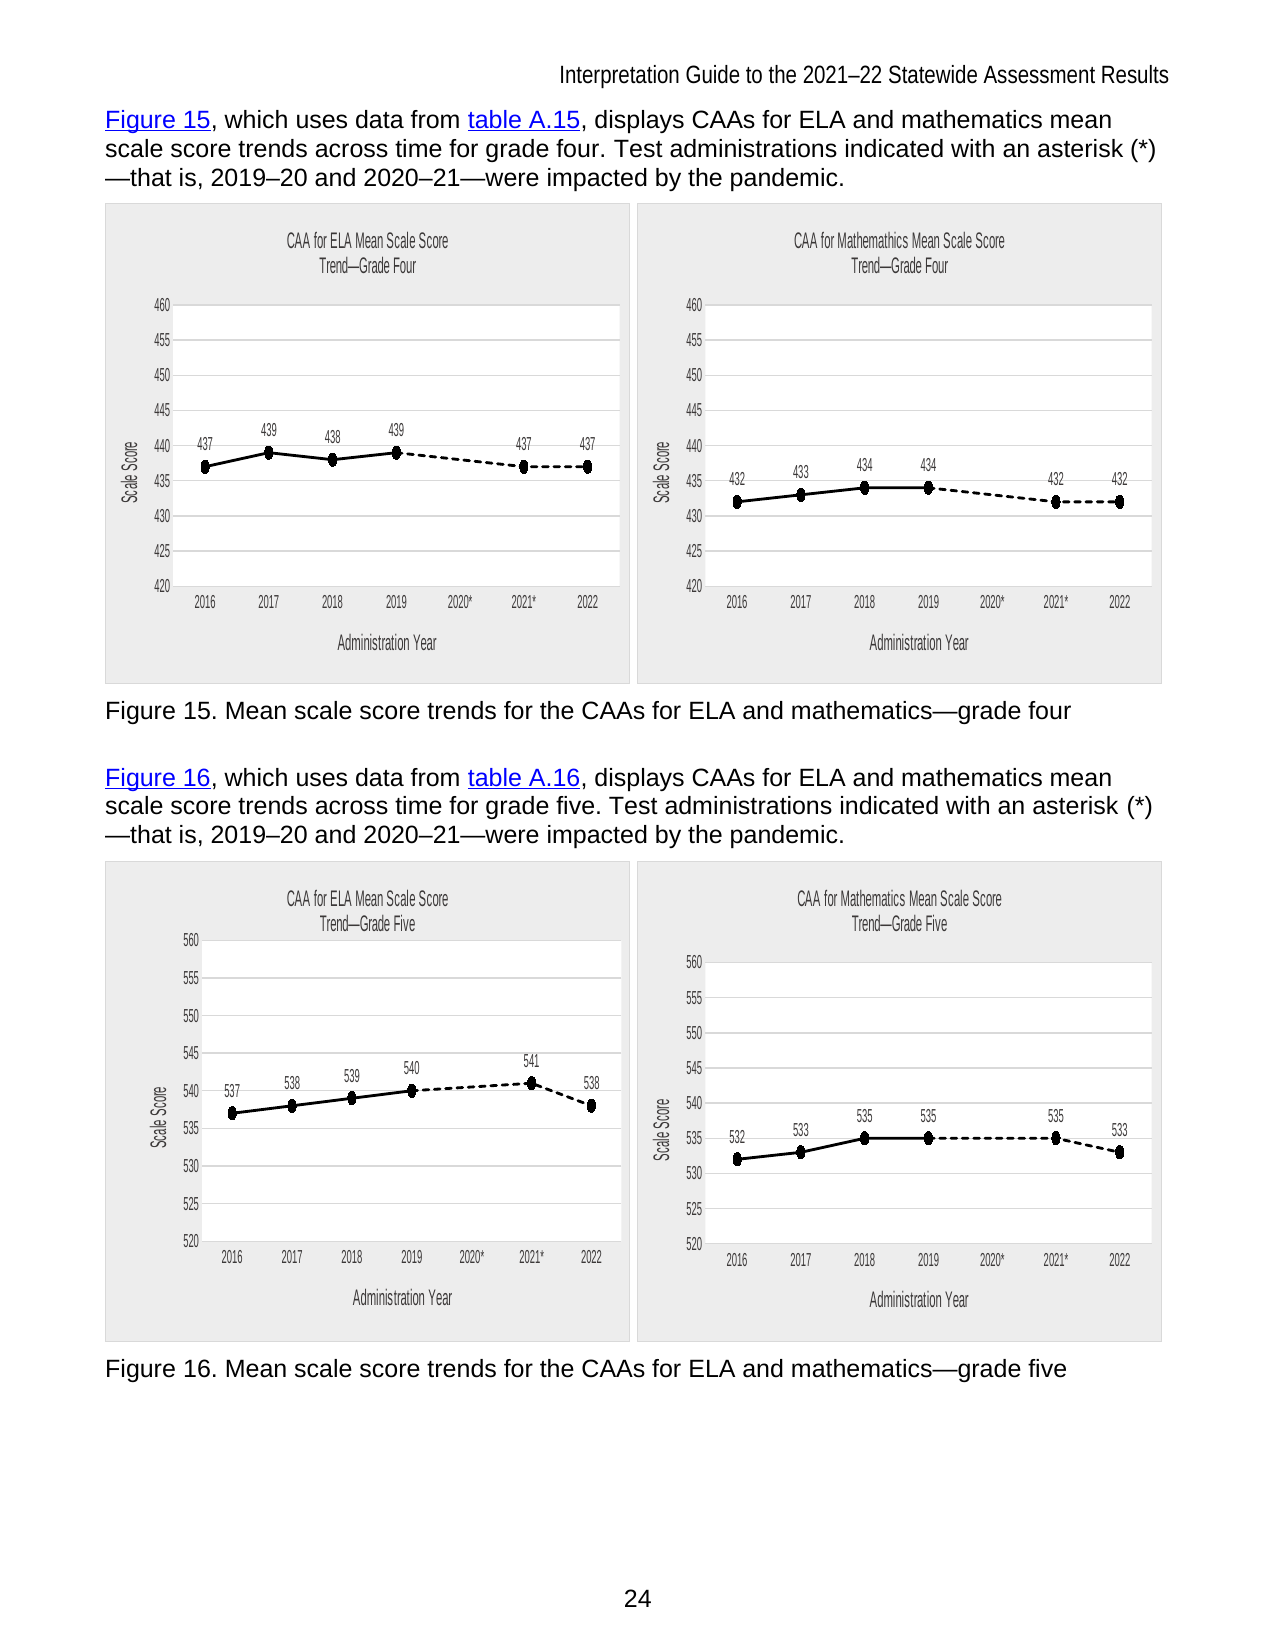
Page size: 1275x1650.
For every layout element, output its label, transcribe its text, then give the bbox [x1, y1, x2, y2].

text Figure 16, which uses data from table A.16, displays CAAs for ELA and mathematics mean scale score trends across time for grade five. Test administrations indicated with an asterisk (*)‌—that is, 2019–20 and 2020–21—were impacted by the pandemic. [105, 762, 1170, 849]
text Figure 16. Mean scale score trends for the CAAs for ELA and mathematics—grade five [105, 1354, 1170, 1382]
text Figure 15, which uses data from table A.15, displays CAAs for ELA and mathematics mean scale score trends across time for grade four. Test administrations indicated with an asterisk (*)‌—that is, 2019–20 and 2020–21—were impacted by the pandemic. [105, 105, 1170, 191]
text Figure 15. Mean scale score trends for the CAAs for ELA and mathematics—grade four [105, 696, 1170, 725]
